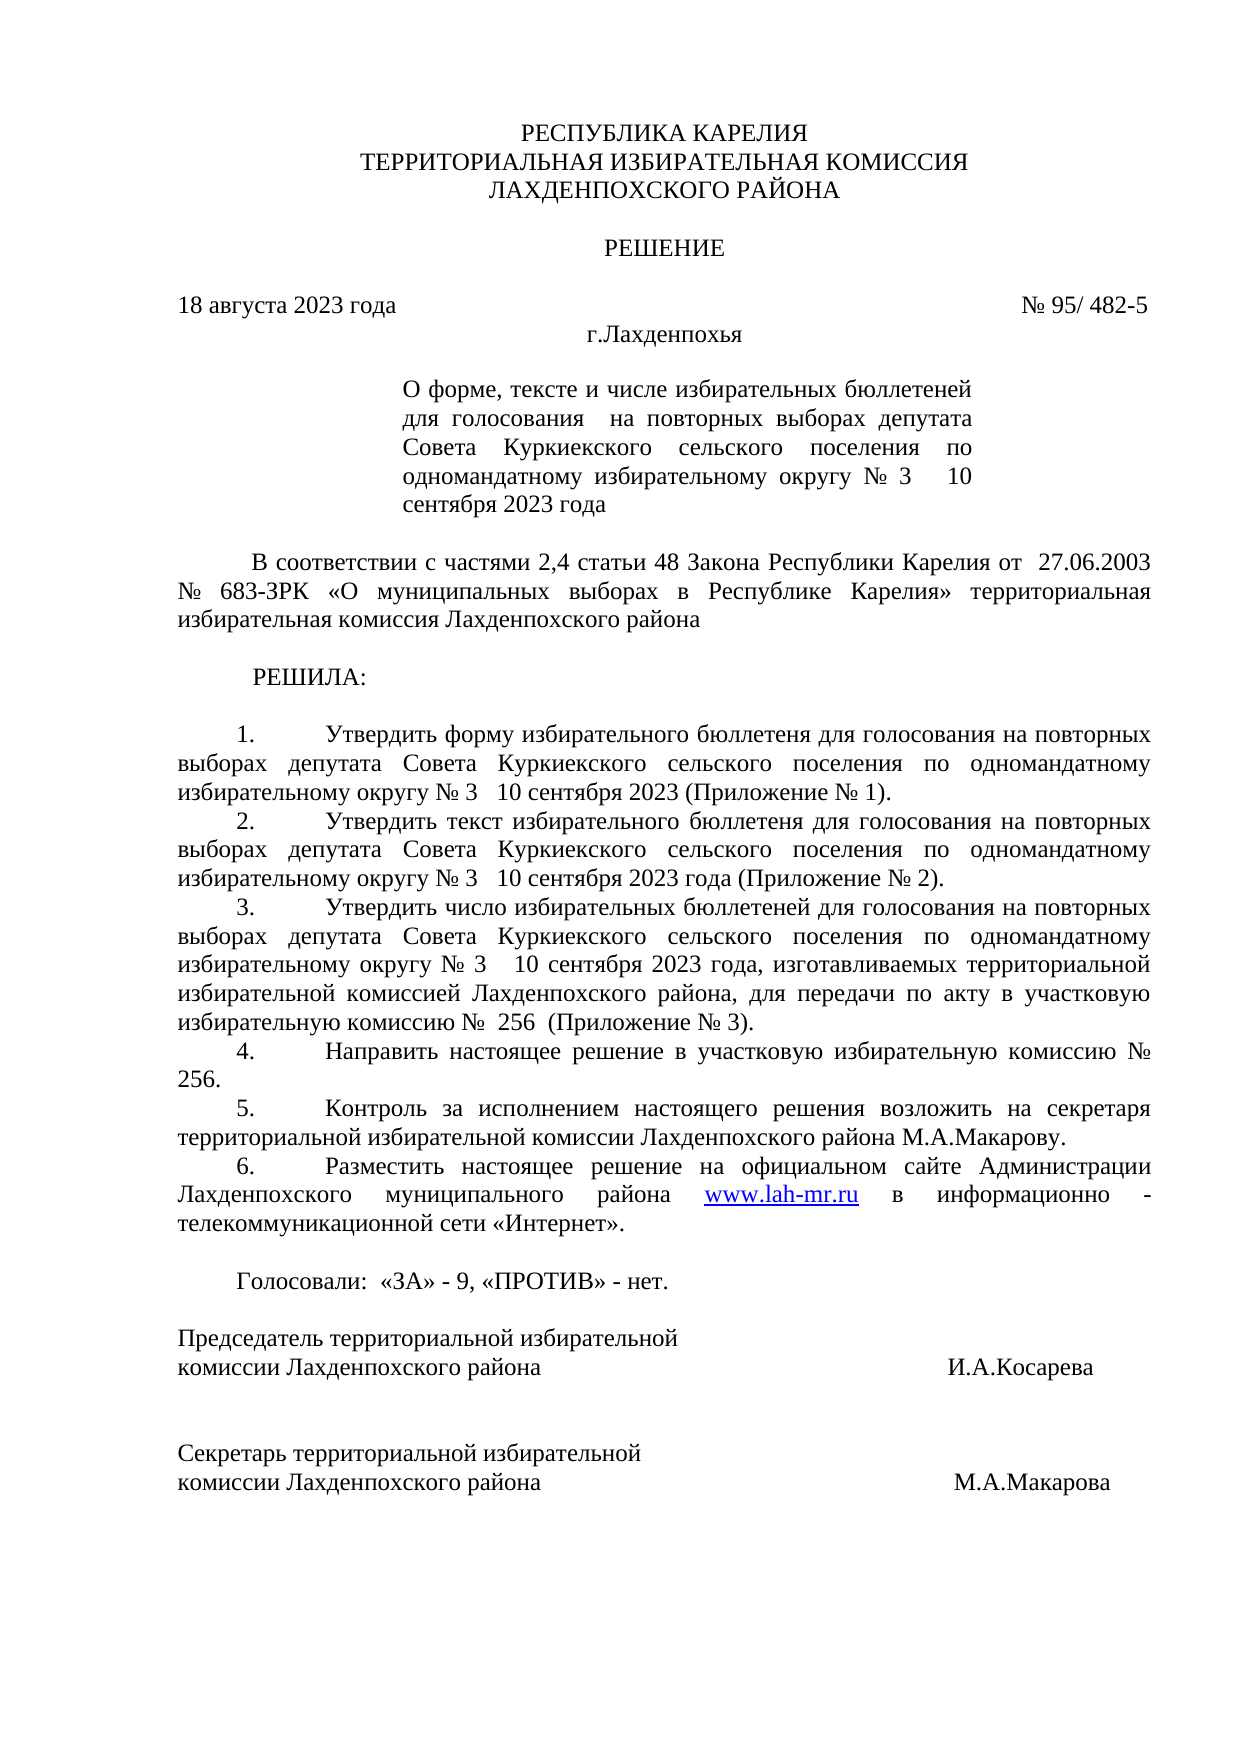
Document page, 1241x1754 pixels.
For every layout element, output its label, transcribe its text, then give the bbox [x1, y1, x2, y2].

text Секретарь территориальной избирательной [177, 1438, 1152, 1467]
text г.Лахденпохья [177, 319, 1152, 348]
text РЕСПУБЛИКА КАРЕЛИЯ [177, 118, 1152, 147]
text Председатель территориальной избирательной [177, 1323, 1152, 1352]
list Утвердить текст избирательного бюллетеня для голосования на повторных выборах депутата Совета Куркиекского сельского поселения по одномандатному избирательному округу № 3 10 сентября 2023 года (Приложение № 2). [177, 806, 1152, 892]
list Направить настоящее решение в участковую избирательную комиссию № 256. [177, 1036, 1152, 1093]
text комиссии Лахденпохского района М.А.Макарова [177, 1467, 1152, 1496]
list Разместить настоящее решение на официальном сайте Администрации Лахденпохского муниципального района www.lah-mr.ru в информационно - телекоммуникационной сети «Интернет». [177, 1151, 1152, 1237]
text комиссии Лахденпохского района И.А.Косарева [177, 1352, 1152, 1381]
text РЕШИЛА: [177, 662, 1152, 691]
list Утвердить форму избирательного бюллетеня для голосования на повторных выборах депутата Совета Куркиекского сельского поселения по одномандатному избирательному округу № 3 10 сентября 2023 (Приложение № 1). [177, 719, 1152, 806]
text О форме, тексте и числе избирательных бюллетеней для голосования на повторных выборах депутата Совета Куркиекского сельского поселения по одномандатному избирательному округу № 3 10 сентября 2023 года [402, 374, 973, 518]
list Утвердить число избирательных бюллетеней для голосования на повторных выборах депутата Совета Куркиекского сельского поселения по одномандатному избирательному округу № 3 10 сентября 2023 года, изготавливаемых территориальной избирательной комиссией Лахденпохского района, для передачи по акту в участковую избирательную комиссию № 256 (Приложение № 3). [177, 892, 1152, 1036]
text В соответствии с частями 2,4 статьи 48 Закона Республики Карелия от 27.06.2003 № 683-ЗРК «О муниципальных выборах в Республике Карелия» территориальная избирательная комиссия Лахденпохского района [177, 547, 1152, 633]
text ЛАХДЕНПОХСКОГО РАЙОНА [177, 176, 1152, 204]
text 18 августа 2023 года № 95/ 482-5 [177, 291, 1152, 319]
text Голосовали: «ЗА» - 9, «ПРОТИВ» - нет. [177, 1266, 1152, 1294]
text РЕШЕНИЕ [177, 233, 1152, 262]
text ТЕРРИТОРИАЛЬНАЯ ИЗБИРАТЕЛЬНАЯ КОМИССИЯ [177, 147, 1152, 176]
list Контроль за исполнением настоящего решения возложить на секретаря территориальной избирательной комиссии Лахденпохского района М.А.Макарову. [177, 1093, 1152, 1151]
